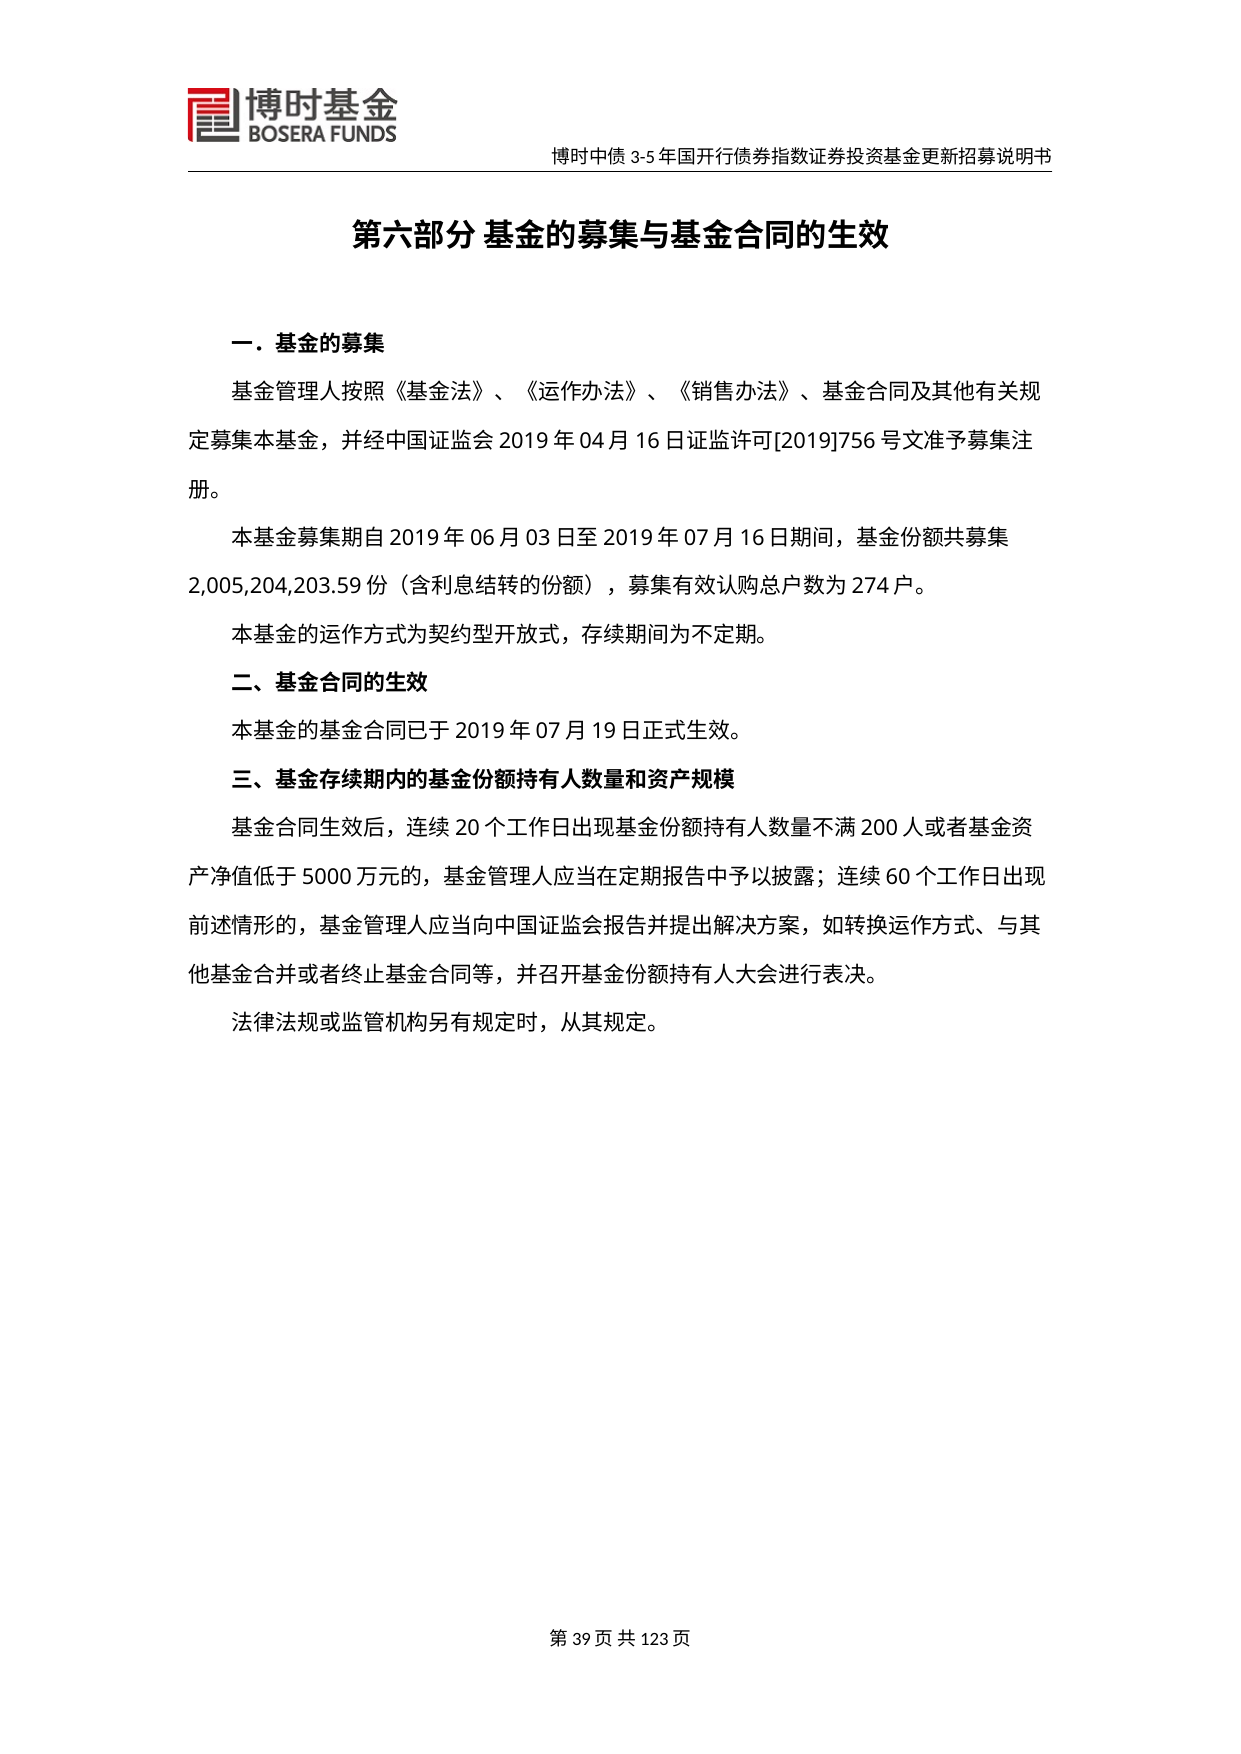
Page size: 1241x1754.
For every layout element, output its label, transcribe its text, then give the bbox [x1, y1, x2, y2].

text 一．基金的募集 [188, 325, 1052, 358]
text 二、基金合同的生效 [188, 665, 1052, 697]
text 三、基金存续期内的基金份额持有人数量和资产规模 [188, 762, 1052, 794]
picture [187, 88, 398, 142]
text 本基金募集期自2019年06月03日至2019年07月16日期间，基金份额共募集2,005,204,203.59份（含利息结转的份额），募集有效认购总户数为274户。 [188, 519, 1052, 601]
text 法律法规或监管机构另有规定时，从其规定。 [188, 1004, 1052, 1037]
subtitle 第六部分 基金的募集与基金合同的生效 [188, 200, 1052, 265]
text 本基金的运作方式为契约型开放式，存续期间为不定期。 [188, 617, 1052, 649]
text 基金管理人按照《基金法》、《运作办法》、《销售办法》、基金合同及其他有关规定募集本基金，并经中国证监会2019年04月16日证监许可[2019]756号文准予募集注册。 [188, 374, 1052, 504]
text 基金合同生效后，连续20个工作日出现基金份额持有人数量不满200人或者基金资产净值低于5000万元的，基金管理人应当在定期报告中予以披露；连续60个工作日出现前述情形的，基金管理人应当向中国证监会报告并提出解决方案，如转换运作方式、与其他基金合并或者终止基金合同等，并召开基金份额持有人大会进行表决。 [188, 810, 1052, 989]
text 本基金的基金合同已于2019年07月19日正式生效。 [188, 713, 1052, 746]
